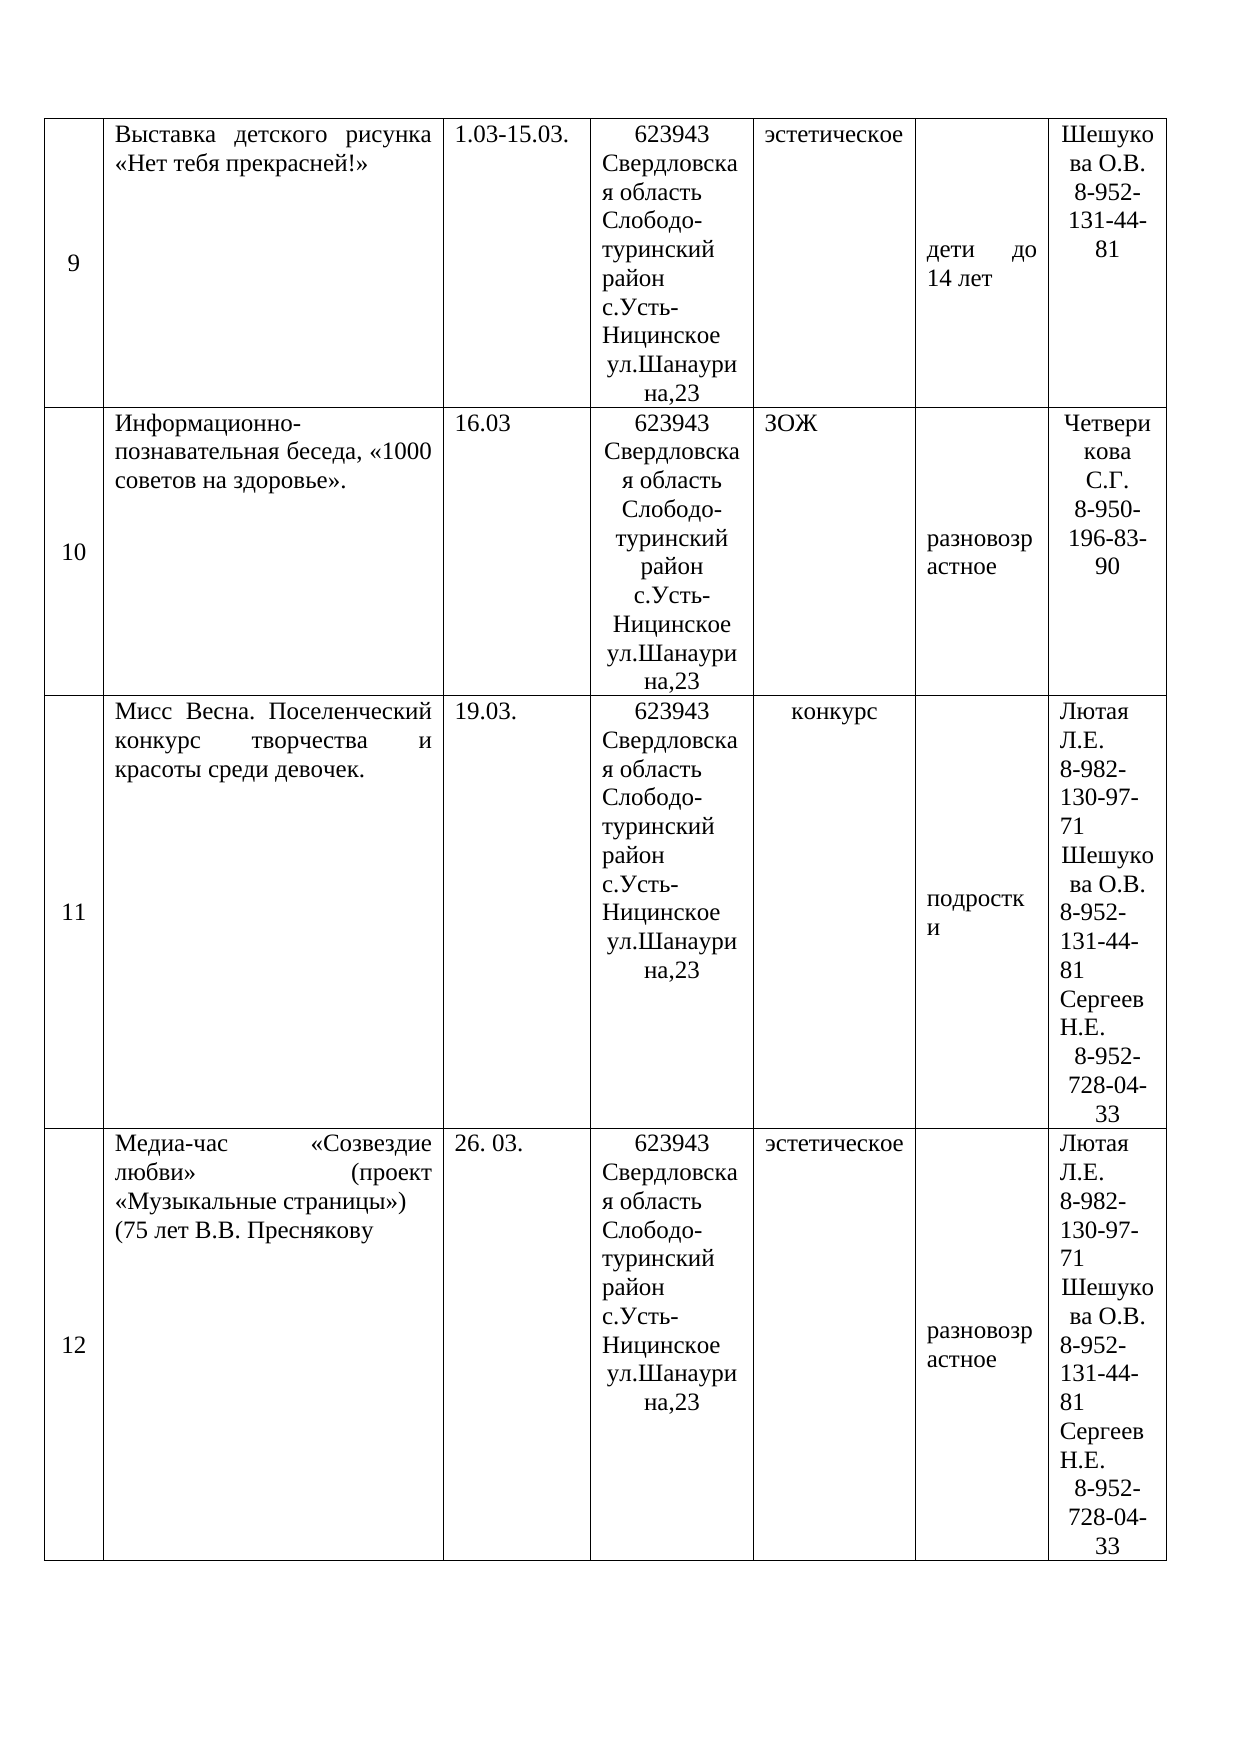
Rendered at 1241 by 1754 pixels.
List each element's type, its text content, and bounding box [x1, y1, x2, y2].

table_cell Выставка детского рисунка «Нет тебя прекрасней!» [104, 119, 443, 407]
table_cell 11 [45, 696, 103, 1127]
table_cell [591, 1129, 753, 1560]
table_cell 26. 03. [444, 1129, 590, 1560]
table_cell 1.03-15.03. [444, 119, 590, 407]
table_cell Мисс Весна. Поселенческий конкурс творчества и красоты среди девочек. [104, 696, 443, 1127]
table_cell дети до 14 лет [916, 119, 1048, 407]
table_cell Четверикова С.Г. 8-950-196-83-90 [1049, 408, 1166, 695]
table_cell эстетическое [754, 119, 915, 407]
table_cell 12 [45, 1129, 103, 1560]
table_cell 623943 Свердловская область Слободо-туринский район с.Усть-Ницинское ул.Шанаурина,23 [591, 408, 753, 695]
table_cell конкурс [754, 696, 915, 1127]
table_cell разновозрастное [916, 408, 1048, 695]
table_cell Информационно-познавательная беседа, «1000 советов на здоровье». [104, 408, 443, 695]
table_cell эстетическое [754, 1129, 915, 1560]
table_cell Лютая Л.Е. 8-982-130-97-71 Шешукова О.В. 8-952-131-44-81 Сергеев Н.Е. 8-952-728-04-33 [1049, 1129, 1166, 1560]
table_cell Медиа-час «Созвездие любви» (проект «Музыкальные страницы») (75 лет В.В. Преснякову [104, 1129, 443, 1560]
table_cell ЗОЖ [754, 408, 915, 695]
table_cell Лютая Л.Е. 8-982-130-97-71 Шешукова О.В. 8-952-131-44-81 Сергеев Н.Е. 8-952-728-04-33 [1049, 696, 1166, 1127]
table_cell 623943 Свердловская область Слободо-туринский район с.Усть-Ницинское ул.Шанаурина,23 [591, 696, 753, 1127]
table_cell 19.03. [444, 696, 590, 1127]
table_cell Шешукова О.В. 8-952-131-44-81 [1049, 119, 1166, 407]
table_cell подростки [916, 696, 1048, 1127]
table_cell 16.03 [444, 408, 590, 695]
table_cell 9 [45, 119, 103, 407]
table_cell 10 [45, 408, 103, 695]
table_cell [591, 119, 753, 407]
table_cell разновозрастное [916, 1129, 1048, 1560]
